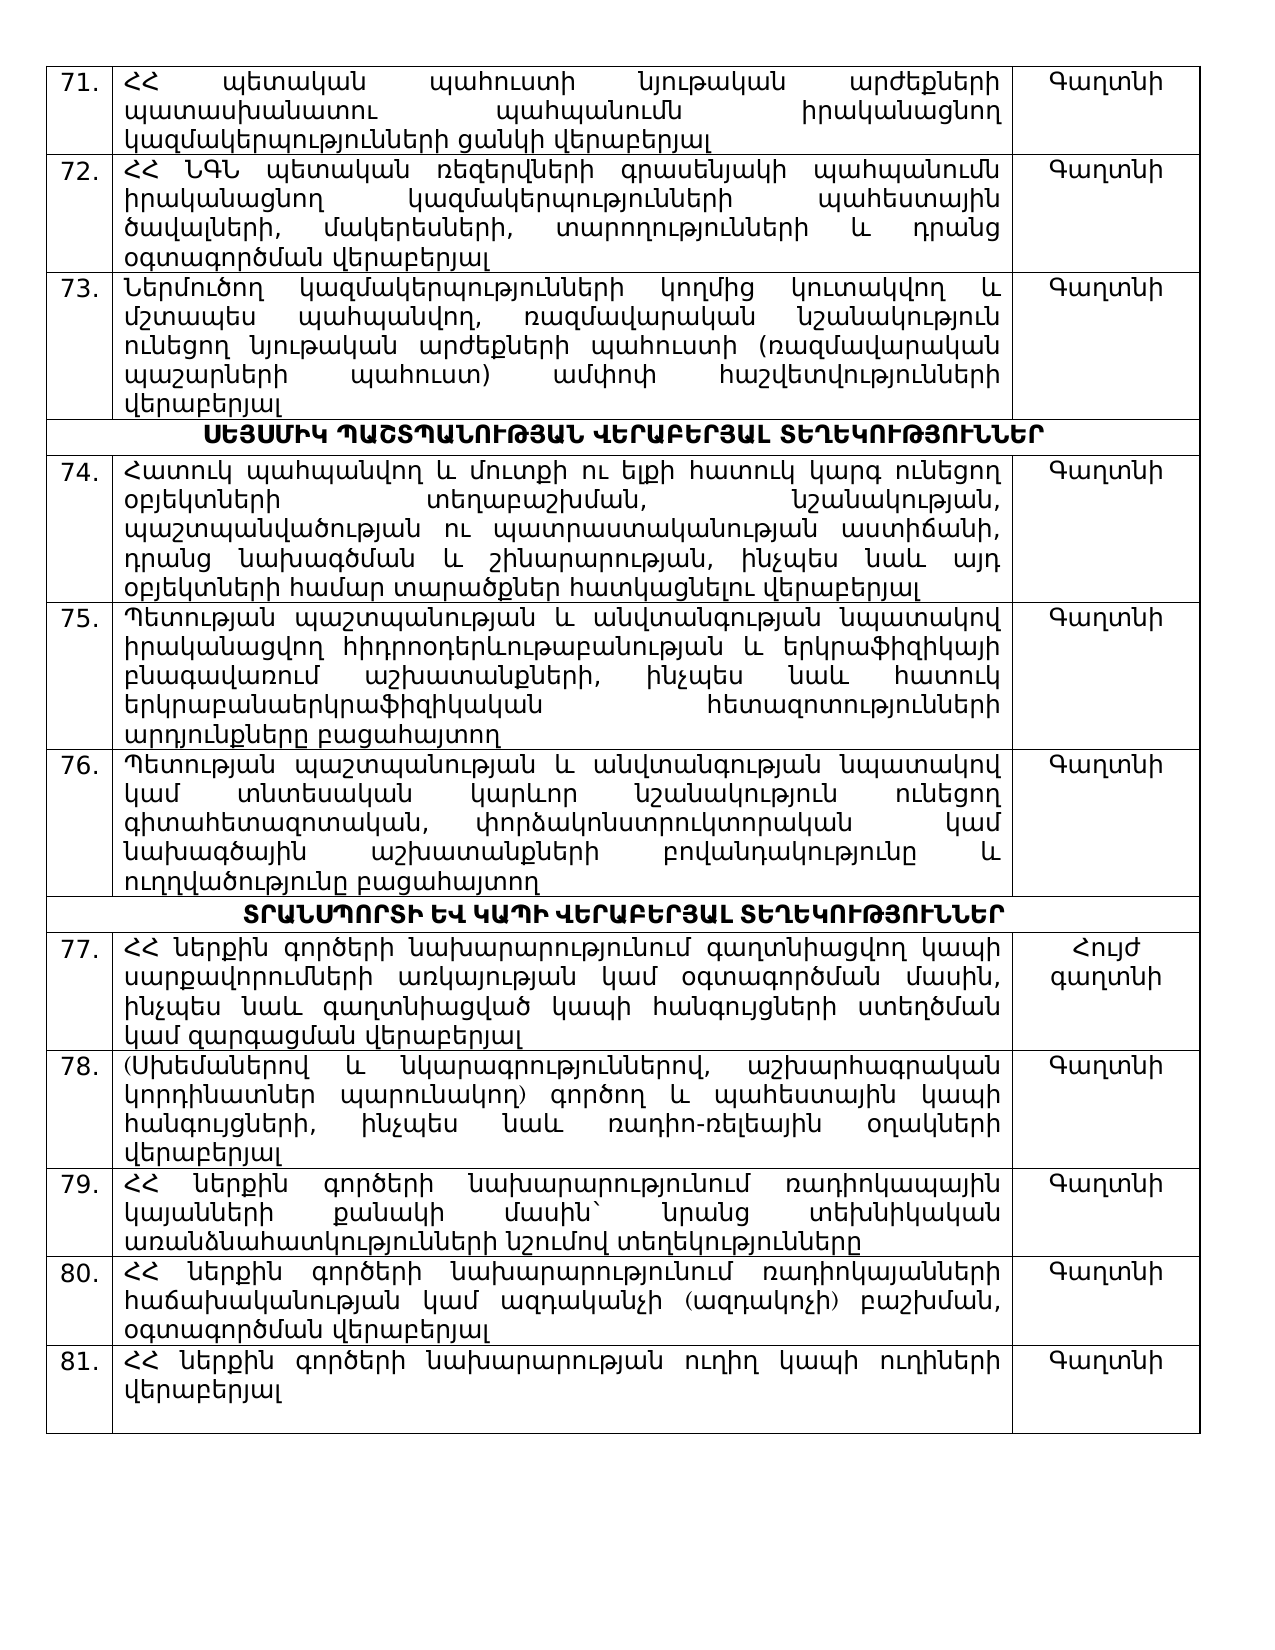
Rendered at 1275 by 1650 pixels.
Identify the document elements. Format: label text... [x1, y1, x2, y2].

table_cell Գաղտնի [1013, 273, 1199, 419]
table_cell ՀՀ ներքին գործերի նախարարությունում գաղտնիացվող կապի սարքավորումների առկայության կամ օգտագործման մասին, ինչպես նաև գաղտնիացված կապի հանգույցների ստեղծման կամ զարգացման վերաբերյալ [113, 933, 1012, 1050]
table_cell 71․ [47, 67, 112, 154]
table_cell Հատուկ պահպանվող և մուտքի ու ելքի հատուկ կարգ ունեցող օբյեկտների տեղաբաշխման, նշանակության, պաշտպանվածության ու պատրաստականության աստիճանի, դրանց նախագծման և շինարարության, ինչպես նաև այդ օբյեկտների համար տարածքներ հատկացնելու վերաբերյալ [113, 456, 1012, 602]
table_cell ՀՀ պետական պահուստի նյութական արժեքների պատասխանատու պահպանումն իրականացնող կազմակերպությունների ցանկի վերաբերյալ [113, 67, 1012, 154]
table_cell Գաղտնի [1013, 1346, 1199, 1433]
table_cell 73․ [47, 273, 112, 419]
table_cell Գաղտնի [1013, 603, 1199, 749]
table_cell ՀՀ ՆԳՆ պետական ռեզերվների գրասենյակի պահպանումն իրականացնող կազմակերպությունների պահեստային ծավալների, մակերեսների, տարողությունների և դրանց օգտագործման վերաբերյալ [113, 155, 1012, 272]
table_cell Գաղտնի [1013, 1257, 1199, 1345]
table_cell Սխեմաներով և նկարագրություններով, աշխարհագրական կորդինատներ պարունակող գործող և պահեստային կապի հանգույցների, ինչպես նաև ռադիո-ռելեային օղակների վերաբերյալ [113, 1051, 1012, 1168]
table_cell Գաղտնի [1013, 155, 1199, 272]
table_cell 79․ [47, 1169, 112, 1256]
table_cell Գաղտնի [1013, 750, 1199, 896]
table_cell ՍԵՅՍՄԻԿ ՊԱՇՏՊԱՆՈՒԹՅԱՆ ՎԵՐԱԲԵՐՅԱԼ ՏԵՂԵԿՈՒԹՅՈՒՆՆԵՐ [47, 420, 1199, 455]
table_cell Գաղտնի [1013, 67, 1199, 154]
table_cell 74․ [47, 456, 112, 602]
table_cell 72․ [47, 155, 112, 272]
table_cell 80․ [47, 1257, 112, 1345]
table_cell 77․ [47, 933, 112, 1050]
table_cell Գաղտնի [1013, 1051, 1199, 1168]
table_cell Հույժ գաղտնի [1013, 933, 1199, 1050]
table_cell ՀՀ ներքին գործերի նախարարությունում ռադիոկայանների հաճախականության կամ ազդականչի ազդակոչի բաշխման, օգտագործման վերաբերյալ [113, 1257, 1012, 1345]
table_cell Գաղտնի [1013, 1169, 1199, 1256]
table_cell 78․ [47, 1051, 112, 1168]
table_cell ՀՀ ներքին գործերի նախարարության ուղիղ կապի ուղիների վերաբերյալ [113, 1346, 1012, 1433]
table_cell ՀՀ ներքին գործերի նախարարությունում ռադիոկապային կայանների քանակի մասին` նրանց տեխնիկական առանձնահատկությունների նշումով տեղեկությունները [113, 1169, 1012, 1256]
table_cell 81․ [47, 1346, 112, 1433]
table_cell 76․ [47, 750, 112, 896]
table_cell Պետության պաշտպանության և անվտանգության նպատակով կամ տնտեսական կարևոր նշանակություն ունեցող գիտահետազոտական, փորձակոնստրուկտորական կամ նախագծային աշխատանքների բովանդակությունը և ուղղվածությունը բացահայտող [113, 750, 1012, 896]
table_cell 75․ [47, 603, 112, 749]
table_cell Պետության պաշտպանության և անվտանգության նպատակով իրականացվող հիդրոօդերևութաբանության և երկրաֆիզիկայի բնագավառում աշխատանքների, ինչպես նաև հատուկ երկրաբանաերկրաֆիզիկական հետազոտությունների արդյունքները բացահայտող [113, 603, 1012, 749]
table_cell Ներմուծող կազմակերպությունների կողմից կուտակվող և մշտապես պահպանվող, ռազմավարական նշանակություն ունեցող նյութական արժեքների պահուստի (ռազմավարական պաշարների պահուստ) ամփոփ հաշվետվությունների վերաբերյալ [113, 273, 1012, 419]
table_cell ՏՐԱՆՍՊՈՐՏԻ ԵՎ ԿԱՊԻ ՎԵՐԱԲԵՐՅԱԼ ՏԵՂԵԿՈՒԹՅՈՒՆՆԵՐ [47, 897, 1199, 932]
table_cell Գաղտնի [1013, 456, 1199, 602]
